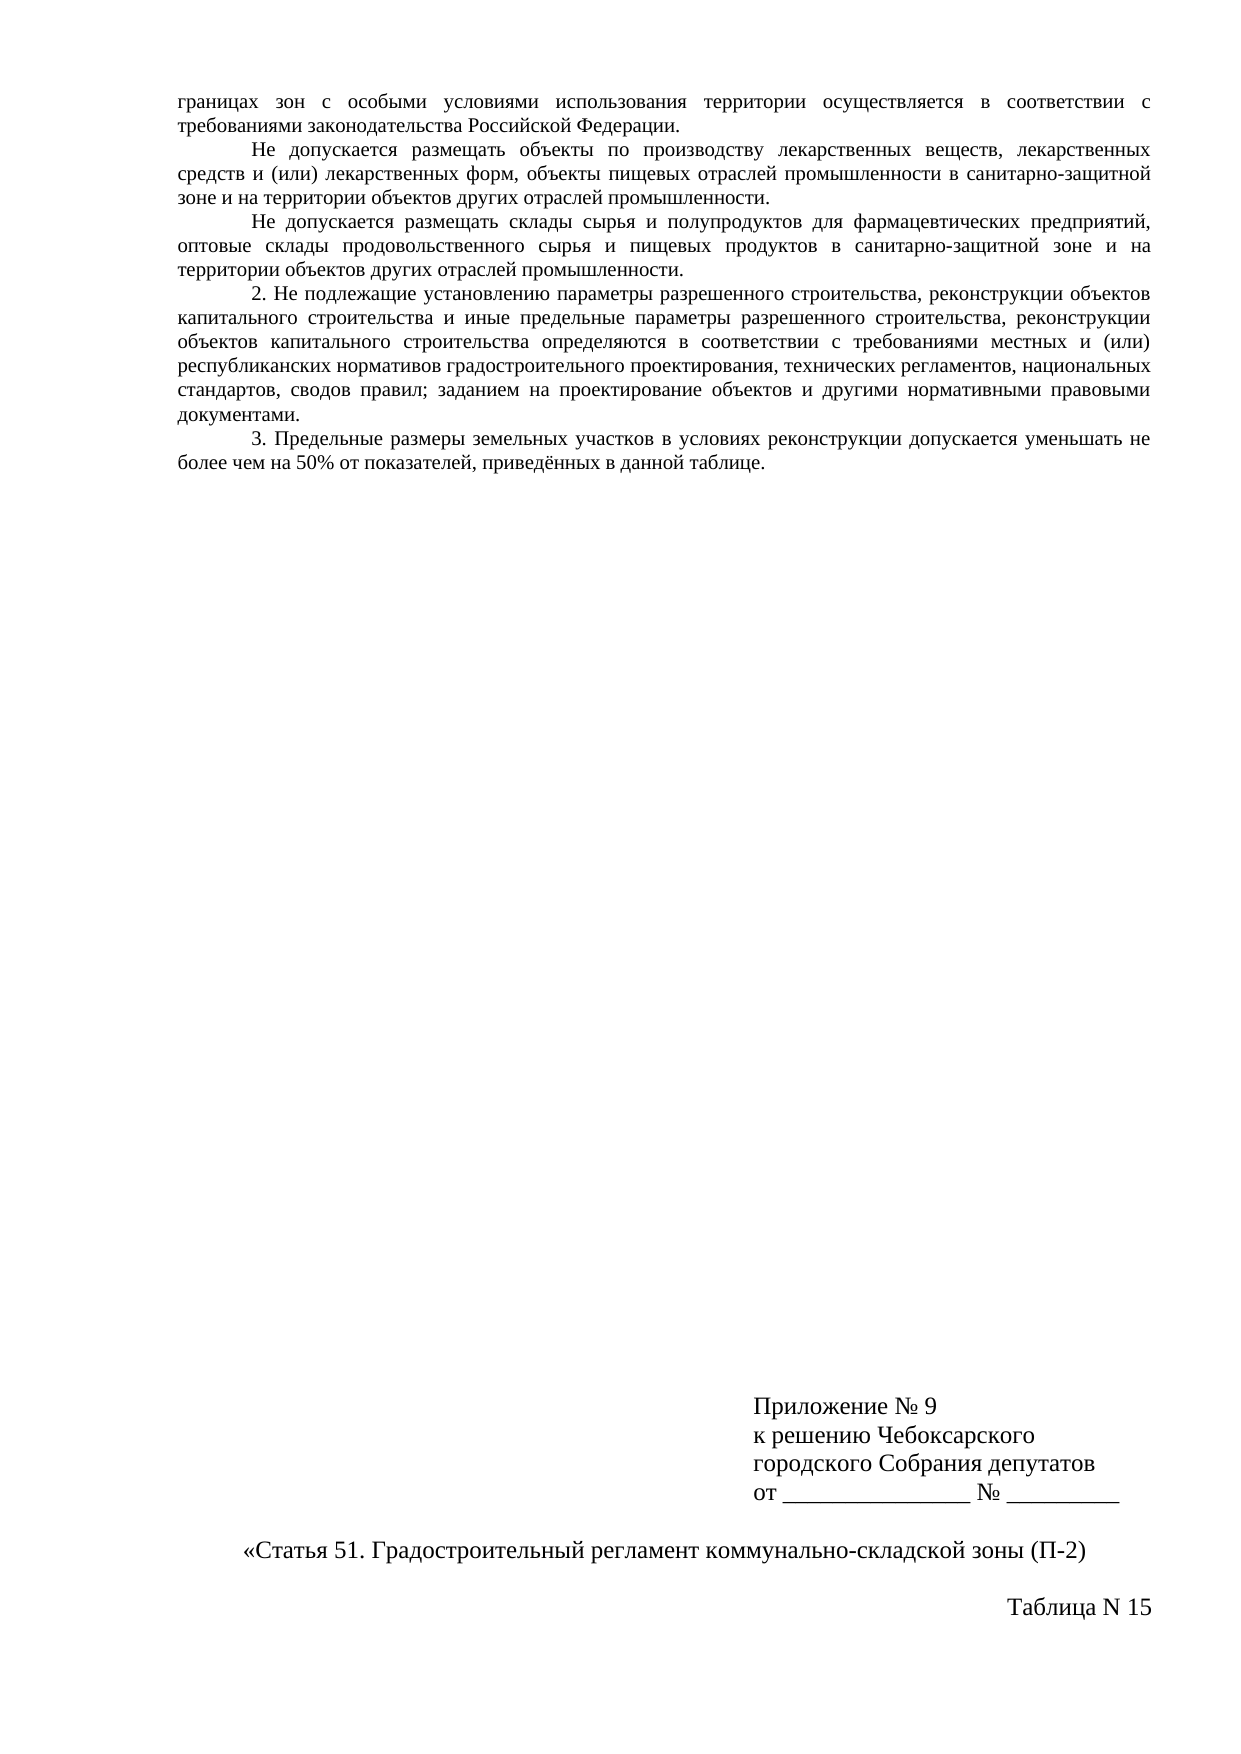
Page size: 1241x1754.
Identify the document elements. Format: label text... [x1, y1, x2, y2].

text Таблица N 15 [177, 1592, 1152, 1621]
text от _______________ № _________ [753, 1477, 1152, 1506]
text Приложение № 9 [753, 1391, 1152, 1420]
text городского Собрания депутатов [753, 1448, 1152, 1477]
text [177, 89, 1152, 137]
text «Статья 51. Градостроительный регламент коммунально-складской зоны (П-2) [177, 1535, 1152, 1563]
text к решению Чебоксарского [753, 1420, 1152, 1448]
text Не допускается размещать объекты по производству лекарственных веществ, лекарственных средств и (или) лекарственных форм, объекты пищевых отраслей промышленности в санитарно-защитной зоне и на территории объектов других отраслей промышленности. [177, 137, 1152, 209]
text 2. Не подлежащие установлению параметры разрешенного строительства, реконструкции объектов капитального строительства и иные предельные параметры разрешенного строительства, реконструкции объектов капитального строительства определяются в соответствии с требованиями местных и (или) республиканских нормативов градостроительного проектирования, технических регламентов, национальных стандартов, сводов правил; заданием на проектирование объектов и другими нормативными правовыми документами. [177, 281, 1152, 426]
text 3. Предельные размеры земельных участков в условиях реконструкции допускается уменьшать не более чем на 50% от показателей, приведённых в данной таблице. [177, 426, 1152, 474]
text Не допускается размещать склады сырья и полупродуктов для фармацевтических предприятий, оптовые склады продовольственного сырья и пищевых продуктов в санитарно-защитной зоне и на территории объектов других отраслей промышленности. [177, 209, 1152, 281]
